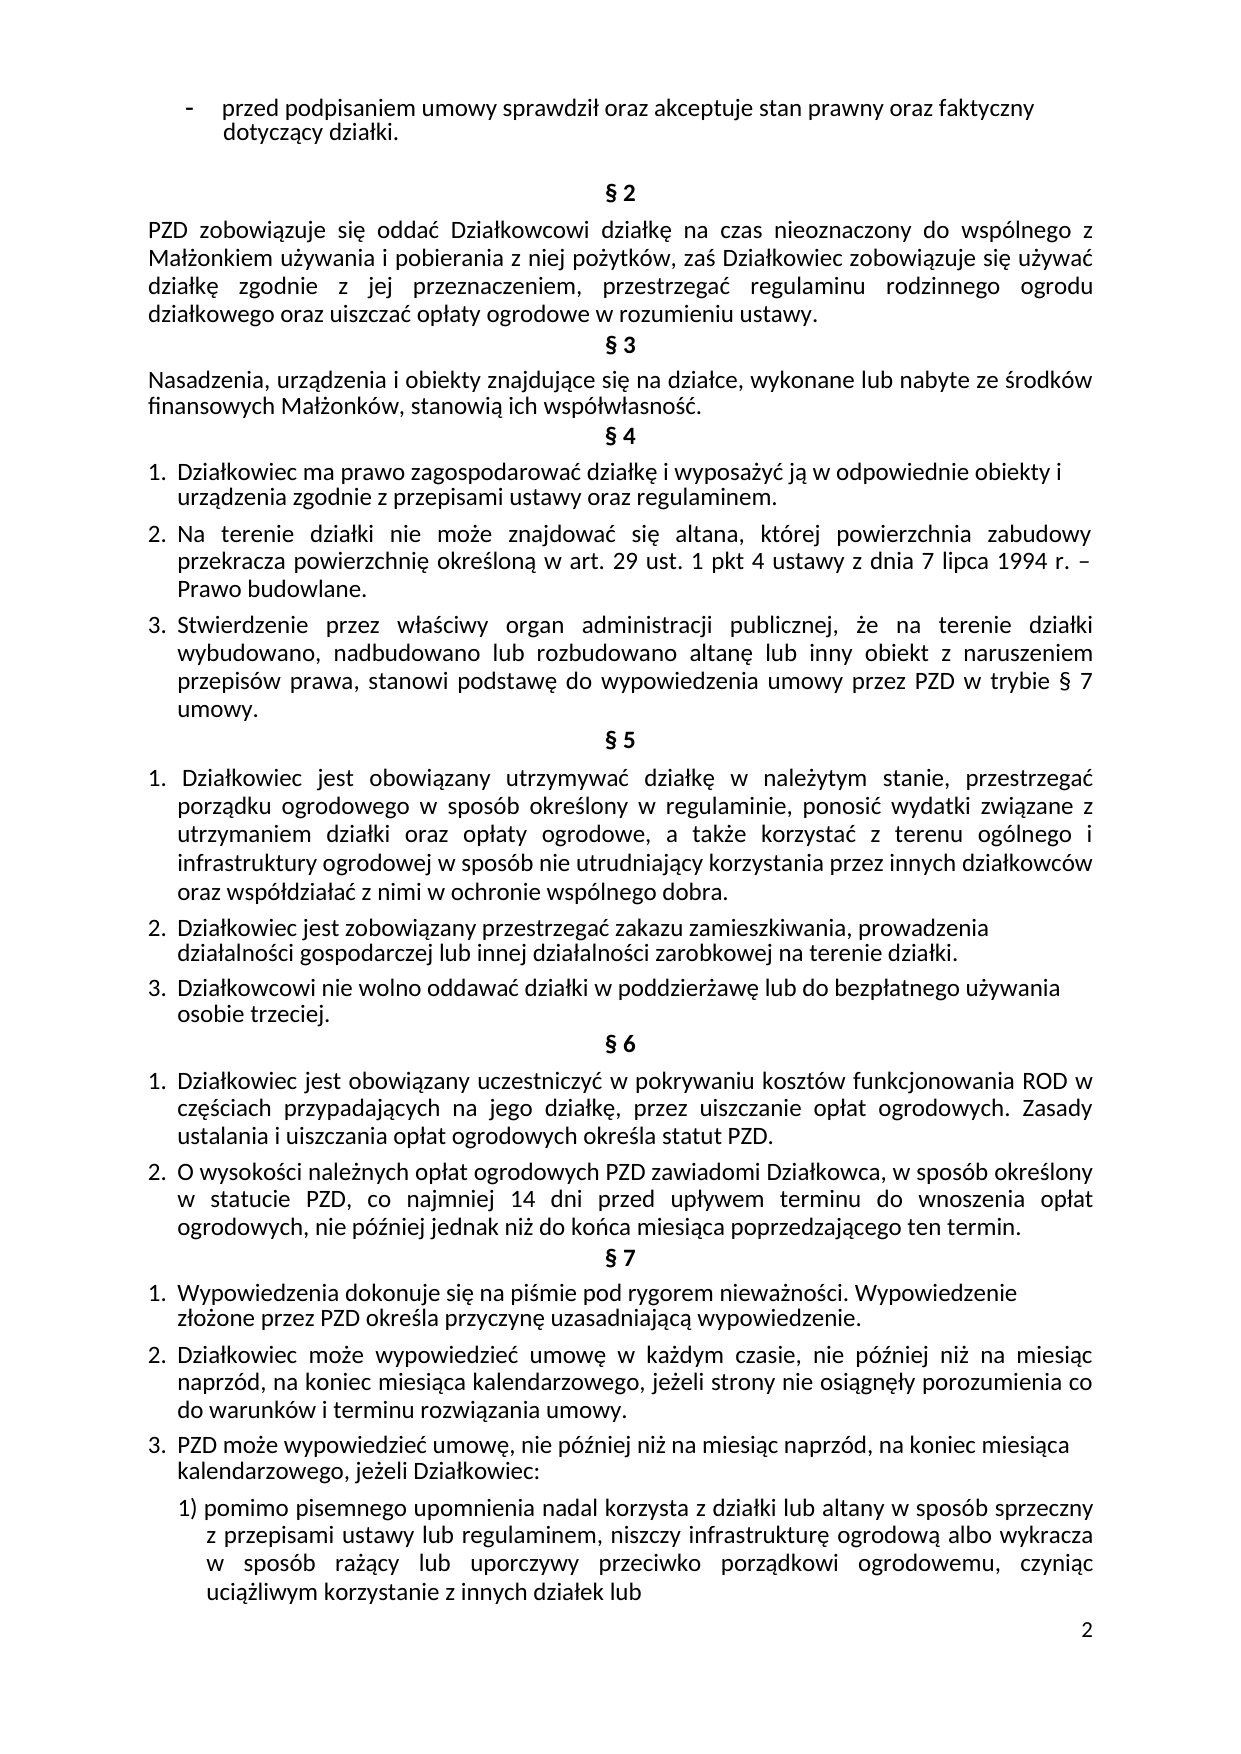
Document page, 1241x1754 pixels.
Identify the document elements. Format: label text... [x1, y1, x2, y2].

list Wypowiedzenia dokonuje się na piśmie pod rygorem nieważności. Wypowiedzenie złożone przez PZD określa przyczynę uzasadniającą wypowiedzenie. [148, 1281, 1092, 1333]
list 4 [604, 421, 1094, 451]
list 6 [604, 1028, 1094, 1059]
list Działkowiec ma prawo zagospodarować działkę i wyposażyć ją w odpowiednie obiekty i urządzenia zgodnie z przepisami ustawy oraz regulaminem. [148, 459, 1092, 512]
text § 3 [148, 329, 1092, 359]
list 7 [604, 1242, 1094, 1272]
list PZD może wypowiedzieć umowę, nie później niż na miesiąc naprzód, na koniec miesiąca kalendarzowego, jeżeli Działkowiec: [148, 1433, 1094, 1486]
text § 2 [148, 178, 1092, 208]
text Nasadzenia, urządzenia i obiekty znajdujące się na działce, wykonane lub nabyte ze środków finansowych Małżonków, stanowią ich współwłasność. [148, 368, 1094, 420]
text 1. Działkowiec jest obowiązany utrzymywać działkę w należytym stanie, przestrzegać porządku ogrodowego w sposób określony w regulaminie, ponosić wydatki związane z utrzymaniem działki oraz opłaty ogrodowe, a także korzystać z terenu ogólnego i infrastruktury ogrodowej w sposób nie utrudniający korzystania przez innych działkowców oraz współdziałać z nimi w ochronie wspólnego dobra. [148, 763, 1094, 907]
list Działkowiec może wypowiedzieć umowę w każdym czasie, nie później niż na miesiąc naprzód, na koniec miesiąca kalendarzowego, jeżeli strony nie osiągnęły porozumienia co do warunków i terminu rozwiązania umowy. [148, 1341, 1094, 1425]
list Na terenie działki nie może znajdować się altana, której powierzchnia zabudowy przekracza powierzchnię określoną w art. 29 ust. 1 pkt 4 ustawy z dnia 7 lipca 1994 r. – Prawo budowlane. [148, 520, 1092, 603]
list Działkowiec jest obowiązany uczestniczyć w pokrywaniu kosztów funkcjonowania ROD w częściach przypadających na jego działkę, przez uiszczanie opłat ogrodowych. Zasady ustalania i uiszczania opłat ogrodowych określa statut PZD. [148, 1067, 1094, 1150]
list pomimo pisemnego upomnienia nadal korzysta z działki lub altany w sposób sprzeczny z przepisami ustawy lub regulaminem, niszczy infrastrukturę ogrodową albo wykracza w sposób rażący lub uporczywy przeciwko porządkowi ogrodowemu, czyniąc uciążliwym korzystanie z innych działek lub [177, 1494, 1094, 1606]
list Stwierdzenie przez właściwy organ administracji publicznej, że na terenie działki wybudowano, nadbudowano lub rozbudowano altanę lub inny obiekt z naruszeniem przepisów prawa, stanowi podstawę do wypowiedzenia umowy przez PZD w trybie § 7 umowy. [148, 612, 1094, 724]
list O wysokości należnych opłat ogrodowych PZD zawiadomi Działkowca, w sposób określony w statucie PZD, co najmniej 14 dni przed upływem terminu do wnoszenia opłat ogrodowych, nie później jednak niż do końca miesiąca poprzedzającego ten termin. [148, 1159, 1094, 1242]
list 5 [604, 724, 1094, 755]
text PZD zobowiązuje się oddać Działkowcowi działkę na czas nieoznaczony do wspólnego z Małżonkiem używania i pobierania z niej pożytków, zaś Działkowiec zobowiązuje się używać działkę zgodnie z jej przeznaczeniem, przestrzegać regulaminu rodzinnego ogrodu działkowego oraz uiszczać opłaty ogrodowe w rozumieniu ustawy. [148, 216, 1094, 329]
list Działkowiec jest zobowiązany przestrzegać zakazu zamieszkiwania, prowadzenia działalności gospodarczej lub innej działalności zarobkowej na terenie działki. [148, 915, 1094, 967]
list Działkowcowi nie wolno oddawać działki w poddzierżawę lub do bezpłatnego używania osobie trzeciej. [148, 976, 1094, 1028]
list przed podpisaniem umowy sprawdził oraz akceptuje stan prawny oraz faktyczny dotyczący działki. [185, 96, 1094, 147]
text 2 [1081, 1615, 1094, 1643]
